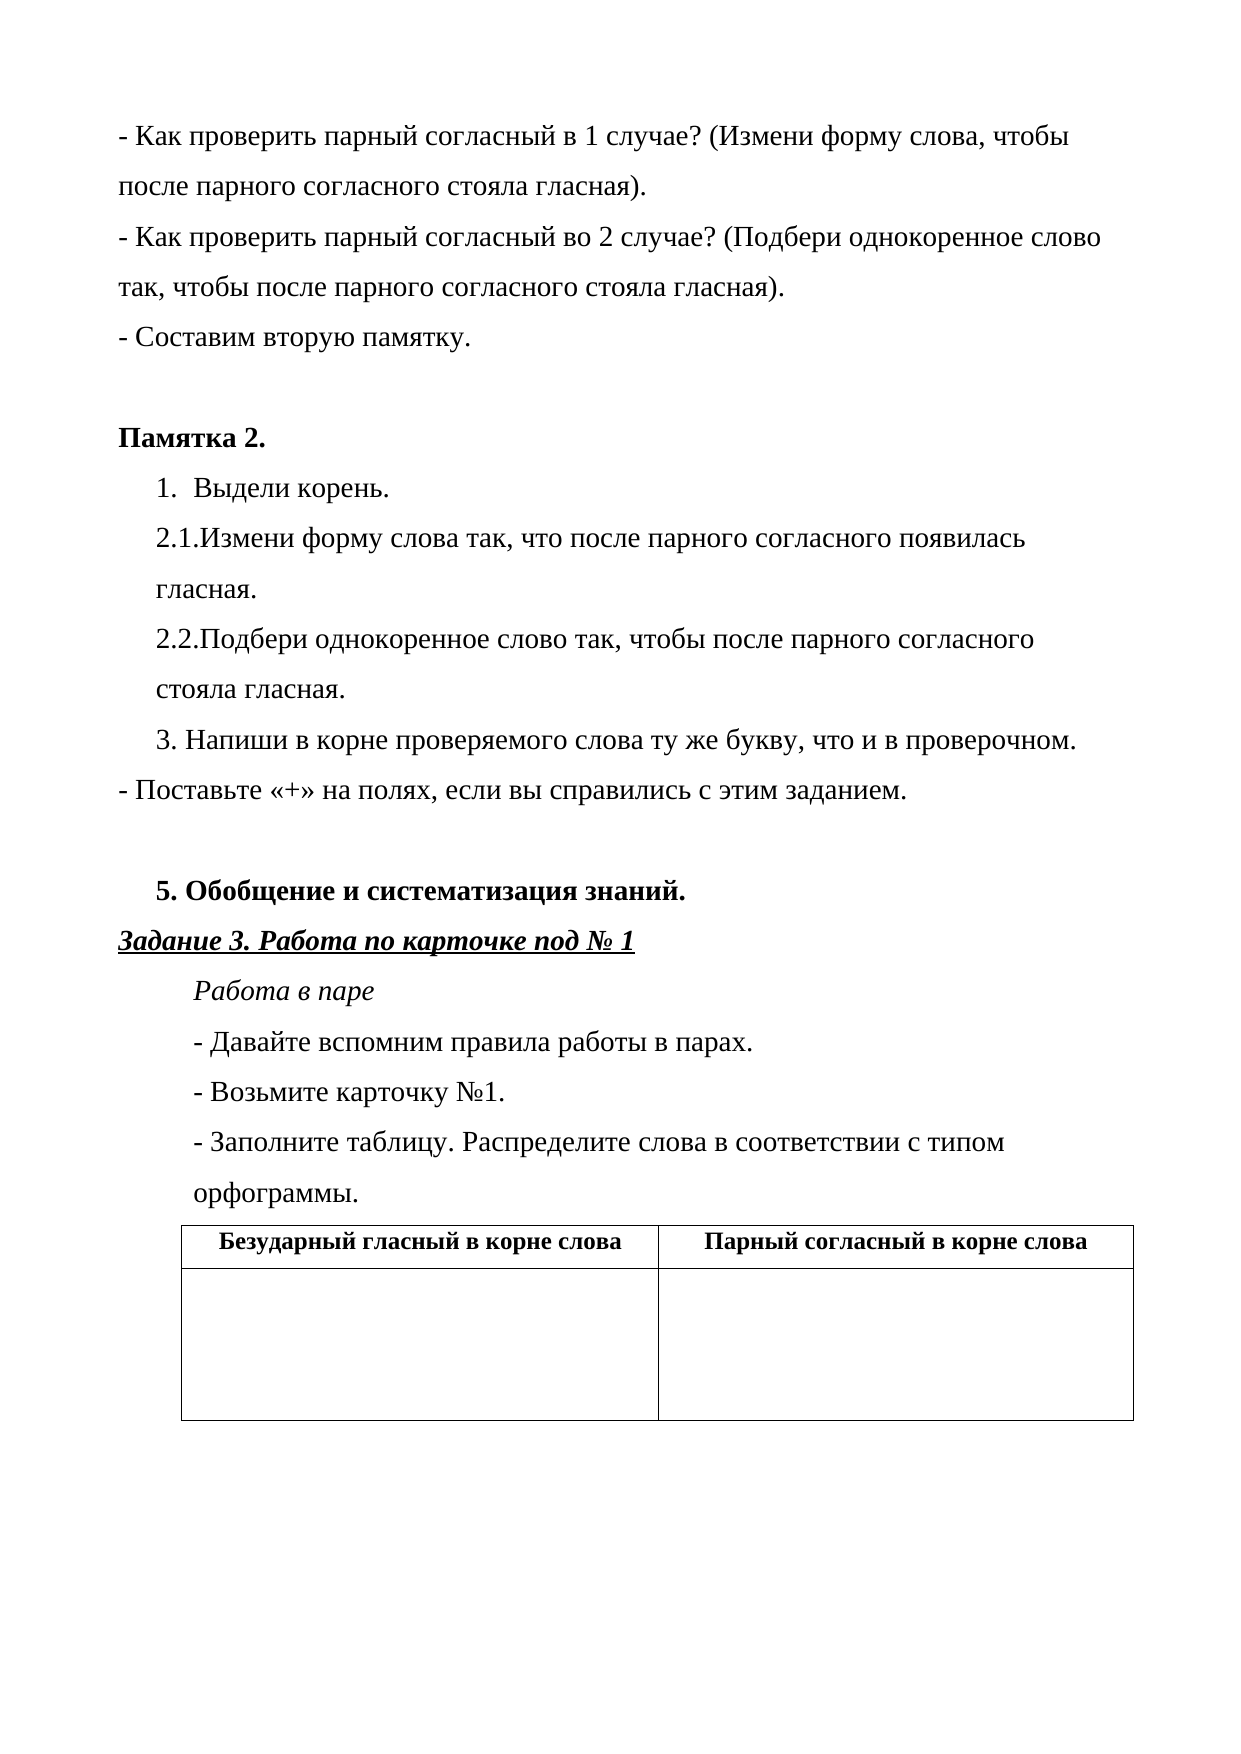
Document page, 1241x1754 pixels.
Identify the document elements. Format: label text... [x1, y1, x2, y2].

text 2.2.Подбери однокоренное слово так, чтобы после парного согласного стояла гласная. [156, 621, 1122, 705]
list - Заполните таблицу. Распределите слова в соответствии с типом орфограммы. [193, 1124, 1122, 1208]
text 5. Обобщение и систематизация знаний. [156, 873, 1122, 906]
list - Давайте вспомним правила работы в парах. [193, 1024, 1122, 1057]
table_header Парный согласный в корне слова [659, 1226, 1133, 1268]
text - Поставьте «+» на полях, если вы справились с этим заданием. [118, 772, 1122, 806]
text Памятка 2. [118, 420, 1122, 453]
text - Составим вторую памятку. [118, 319, 1122, 353]
text - Как проверить парный согласный во 2 случае? (Подбери однокоренное слово так, чтобы после парного согласного стояла гласная). [118, 219, 1122, 303]
text - Как проверить парный согласный в 1 случае? (Измени форму слова, чтобы после парного согласного стояла гласная). [118, 118, 1122, 202]
table_cell [182, 1269, 658, 1420]
list Выдели корень. [156, 470, 1122, 504]
text 3. Напиши в корне проверяемого слова ту же букву, что и в проверочном. [156, 722, 1122, 755]
list - Возьмите карточку №1. [193, 1074, 1122, 1108]
table_header Безударный гласный в корне слова [182, 1226, 658, 1268]
text 2.1.Измени форму слова так, что после парного согласного появилась гласная. [156, 521, 1122, 604]
text Задание 3. Работа по карточке под № 1 [118, 923, 1122, 957]
list Работа в паре [193, 973, 1122, 1007]
table_cell [659, 1269, 1133, 1420]
